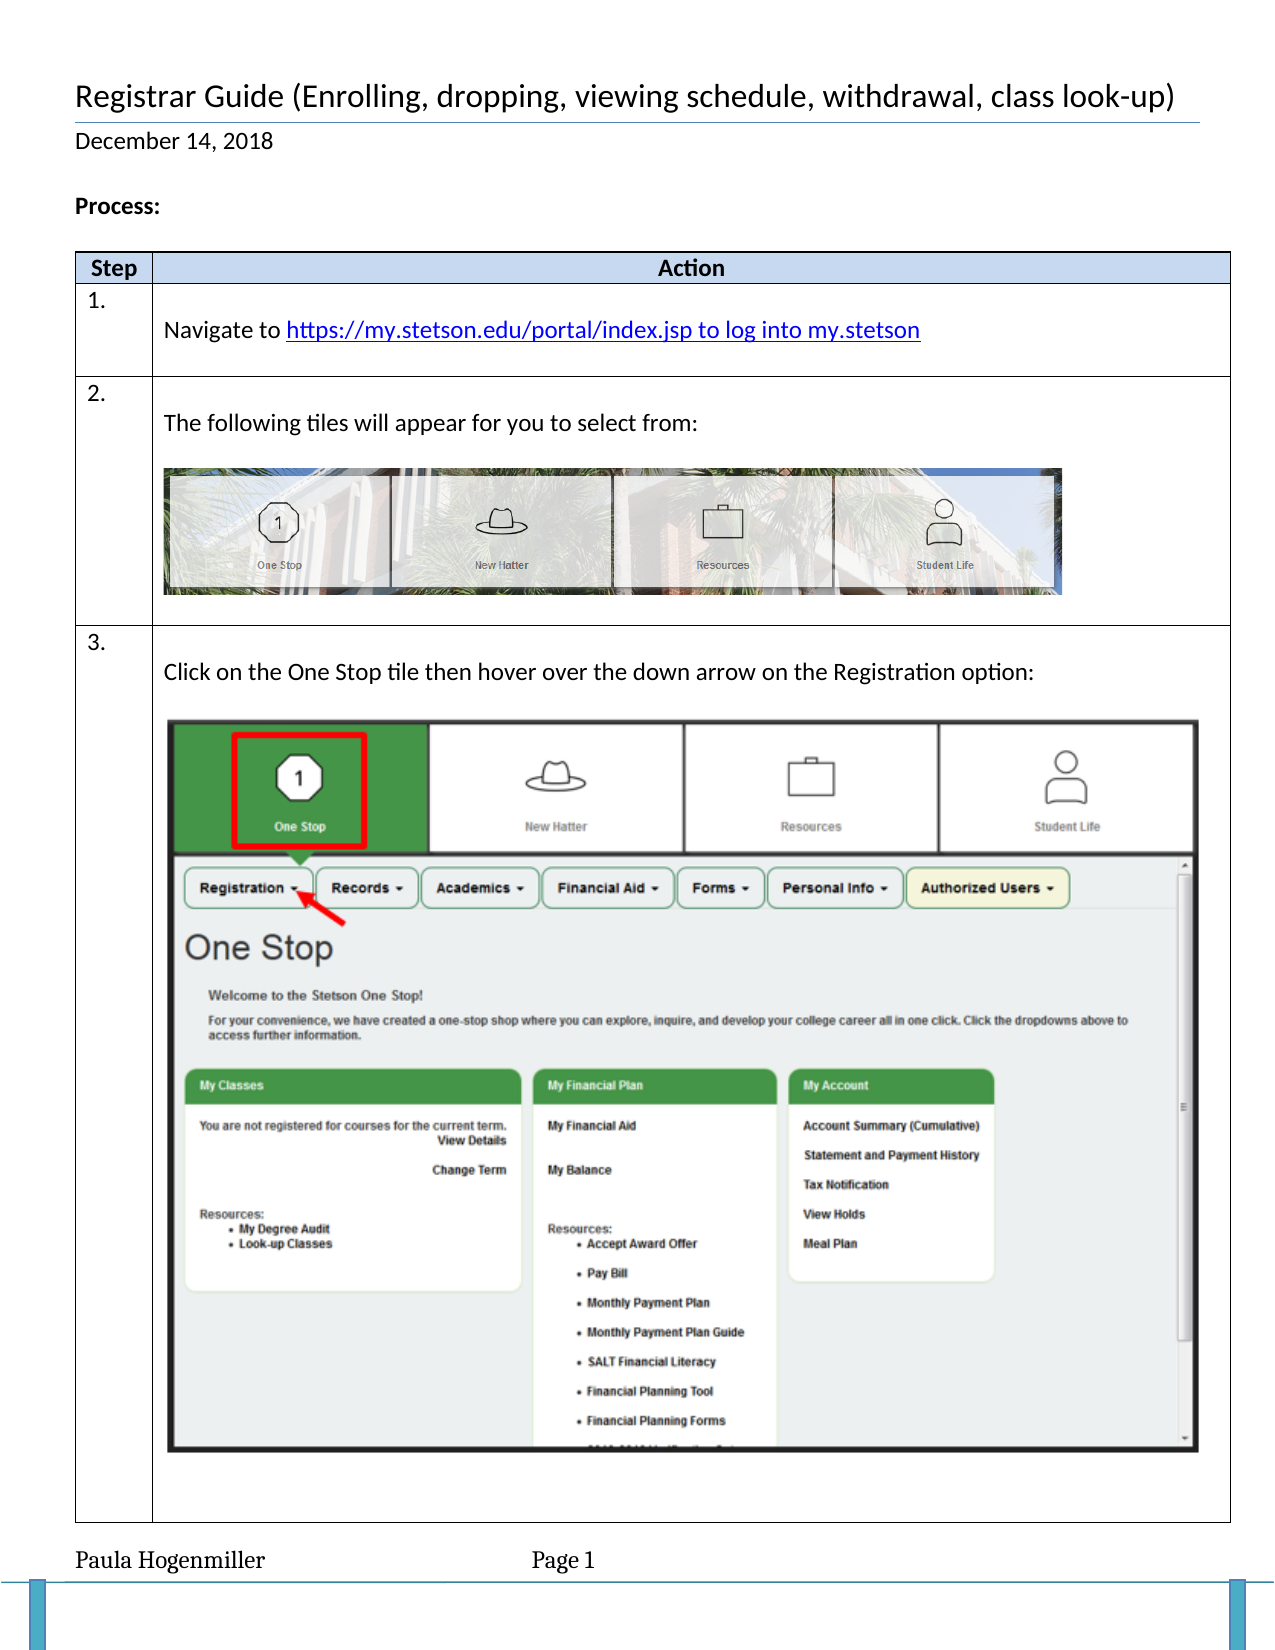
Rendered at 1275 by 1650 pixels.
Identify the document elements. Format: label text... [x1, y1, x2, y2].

picture [163, 468, 1063, 595]
text Process: [75, 190, 1200, 221]
table_cell [76, 284, 152, 376]
table_header Action [153, 253, 1230, 283]
table_cell [76, 377, 152, 625]
table_header Step [76, 253, 152, 283]
table_cell Click on the One Stop tile then hover over the down arrow on the Registration option: [153, 626, 1230, 1522]
picture [163, 717, 1202, 1462]
table_cell Navigate to https://my.stetson.edu/portal/index.jsp to log into my.stetson [153, 284, 1230, 376]
table_cell [76, 626, 152, 1522]
table_cell The following tiles will appear for you to select from: [153, 377, 1230, 625]
